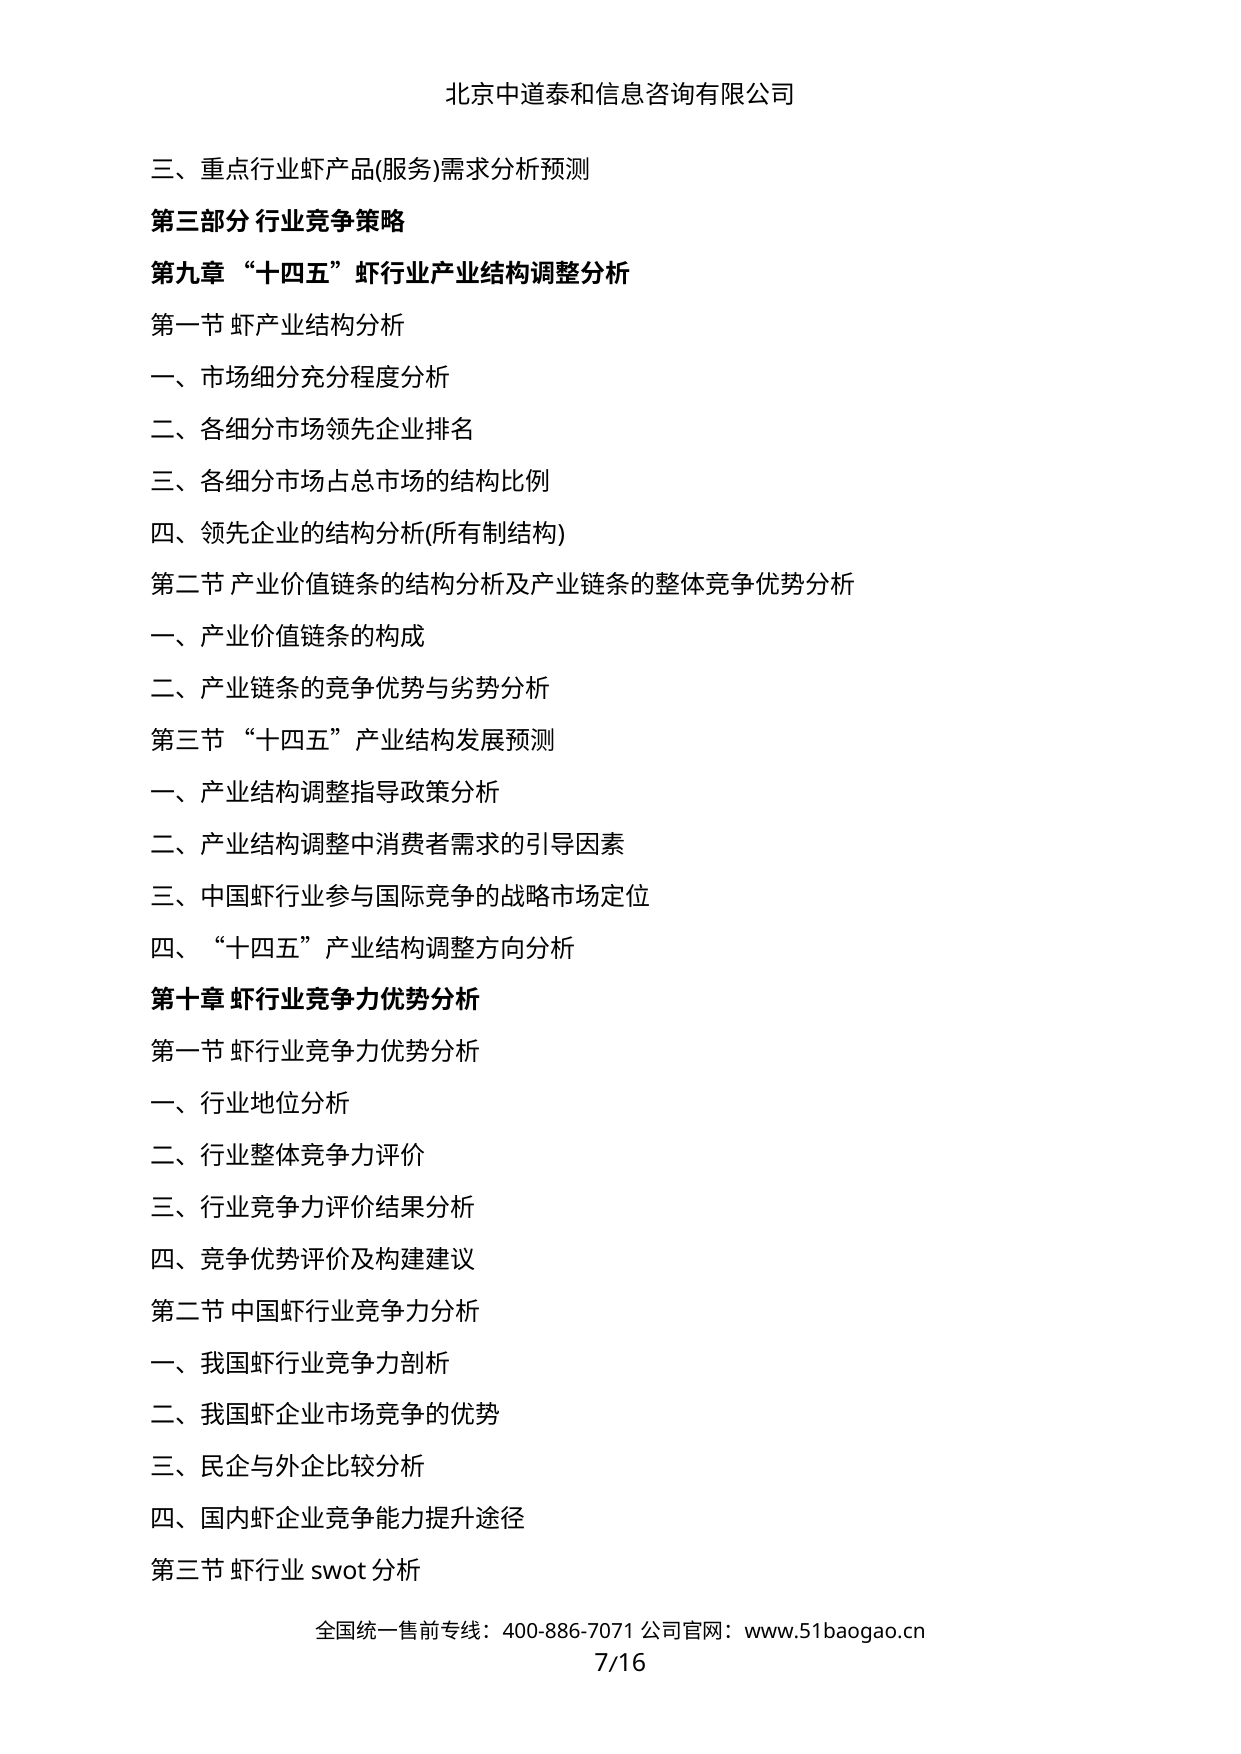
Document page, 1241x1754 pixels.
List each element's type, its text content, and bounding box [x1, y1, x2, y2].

text 第二节 中国虾行业竞争力分析 [150, 1291, 1090, 1327]
text 二、产业链条的竞争优势与劣势分析 [150, 669, 1090, 705]
text 第十章 虾行业竞争力优势分析 [150, 980, 1090, 1016]
text 二、行业整体竞争力评价 [150, 1136, 1090, 1172]
text 一、产业结构调整指导政策分析 [150, 772, 1090, 809]
text 二、各细分市场领先企业排名 [150, 409, 1090, 446]
text 第二节 产业价值链条的结构分析及产业链条的整体竞争优势分析 [150, 565, 1090, 601]
text 四、领先企业的结构分析(所有制结构) [150, 513, 1090, 549]
text 四、竞争优势评价及构建建议 [150, 1239, 1090, 1276]
text 三、民企与外企比较分析 [150, 1447, 1090, 1483]
text 三、各细分市场占总市场的结构比例 [150, 461, 1090, 497]
text 第九章 “十四五”虾行业产业结构调整分析 [150, 254, 1090, 290]
text 二、产业结构调整中消费者需求的引导因素 [150, 824, 1090, 861]
text 二、我国虾企业市场竞争的优势 [150, 1395, 1090, 1431]
text 一、市场细分充分程度分析 [150, 357, 1090, 394]
text 第三部分 行业竞争策略 [150, 202, 1090, 238]
text 第一节 虾行业竞争力优势分析 [150, 1032, 1090, 1068]
text 四、“十四五”产业结构调整方向分析 [150, 928, 1090, 964]
text 三、重点行业虾产品(服务)需求分析预测 [150, 150, 1090, 186]
text 三、中国虾行业参与国际竞争的战略市场定位 [150, 876, 1090, 912]
text 一、产业价值链条的构成 [150, 617, 1090, 653]
text 第三节 “十四五”产业结构发展预测 [150, 721, 1090, 757]
text 三、行业竞争力评价结果分析 [150, 1187, 1090, 1224]
text 一、我国虾行业竞争力剖析 [150, 1343, 1090, 1379]
text 一、行业地位分析 [150, 1084, 1090, 1120]
text 第三节 虾行业swot分析 [150, 1551, 1090, 1587]
text 第一节 虾产业结构分析 [150, 306, 1090, 342]
text 四、国内虾企业竞争能力提升途径 [150, 1499, 1090, 1535]
